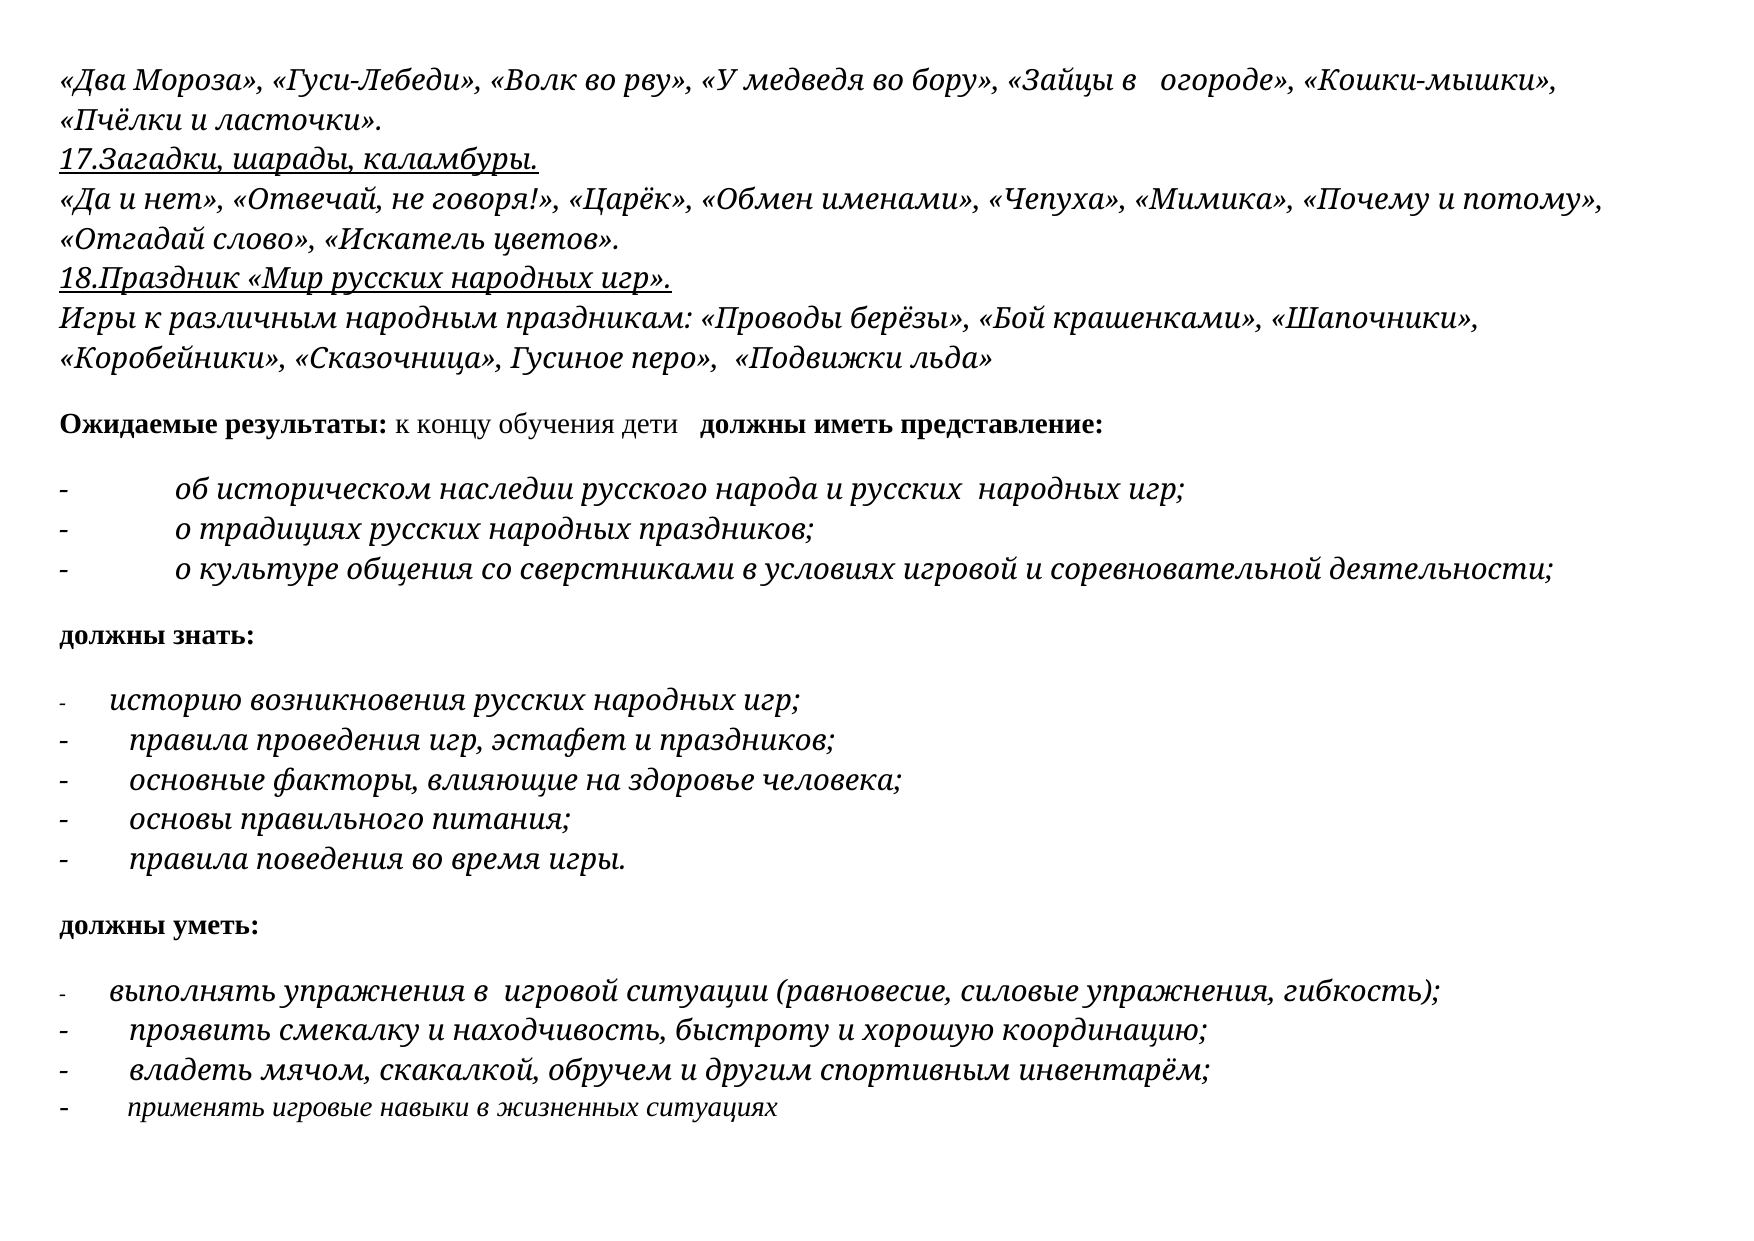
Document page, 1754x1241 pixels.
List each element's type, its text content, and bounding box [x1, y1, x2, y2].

text должны знать: [59, 617, 1636, 650]
text - выполнять упражнения в игровой ситуации (равновесие, силовые упражнения, гибкость); [59, 970, 1636, 1009]
text должны уметь: [59, 907, 1636, 941]
text 17.Загадки, шарады, каламбуры. [59, 138, 1636, 178]
text «Да и нет», «Отвечай, не говоря!», «Царёк», «Обмен именами», «Чепуха», «Мимика», «Почему и потому», «Отгадай слово», «Искатель цветов». [59, 178, 1636, 258]
text 18.Праздник «Мир русских народных игр». [59, 258, 1636, 297]
text - о культуре общения со сверстниками в условиях игровой и соревновательной деятельности; [59, 548, 1636, 588]
text - владеть мячом, скакалкой, обручем и другим спортивным инвентарём; [59, 1049, 1636, 1089]
text - основные факторы, влияющие на здоровье человека; [59, 759, 1636, 798]
text «Два Мороза», «Гуси-Лебеди», «Волк во рву», «У медведя во бору», «Зайцы в огороде», «Кошки-мышки», «Пчёлки и ласточки». [59, 59, 1636, 138]
text - проявить смекалку и находчивость, быстроту и хорошую координацию; [59, 1009, 1636, 1049]
text Игры к различным народным праздникам: «Проводы берёзы», «Бой крашенками», «Шапочники», «Коробейники», «Сказочница», Гусиное перо», «Подвижки льда» [59, 297, 1636, 377]
text - историю возникновения русских народных игр; [59, 679, 1636, 719]
text Ожидаемые результаты: к концу обучения дети должны иметь представление: [59, 406, 1636, 439]
text - применять игровые навыки в жизненных ситуациях [59, 1089, 1636, 1122]
text - правила проведения игр, эстафет и праздников; [59, 719, 1636, 759]
text - правила поведения во время игры. [59, 838, 1636, 878]
text - о традициях русских народных праздников; [59, 508, 1636, 548]
text - об историческом наследии русского народа и русских народных игр; [59, 468, 1636, 508]
text - основы правильного питания; [59, 798, 1636, 838]
